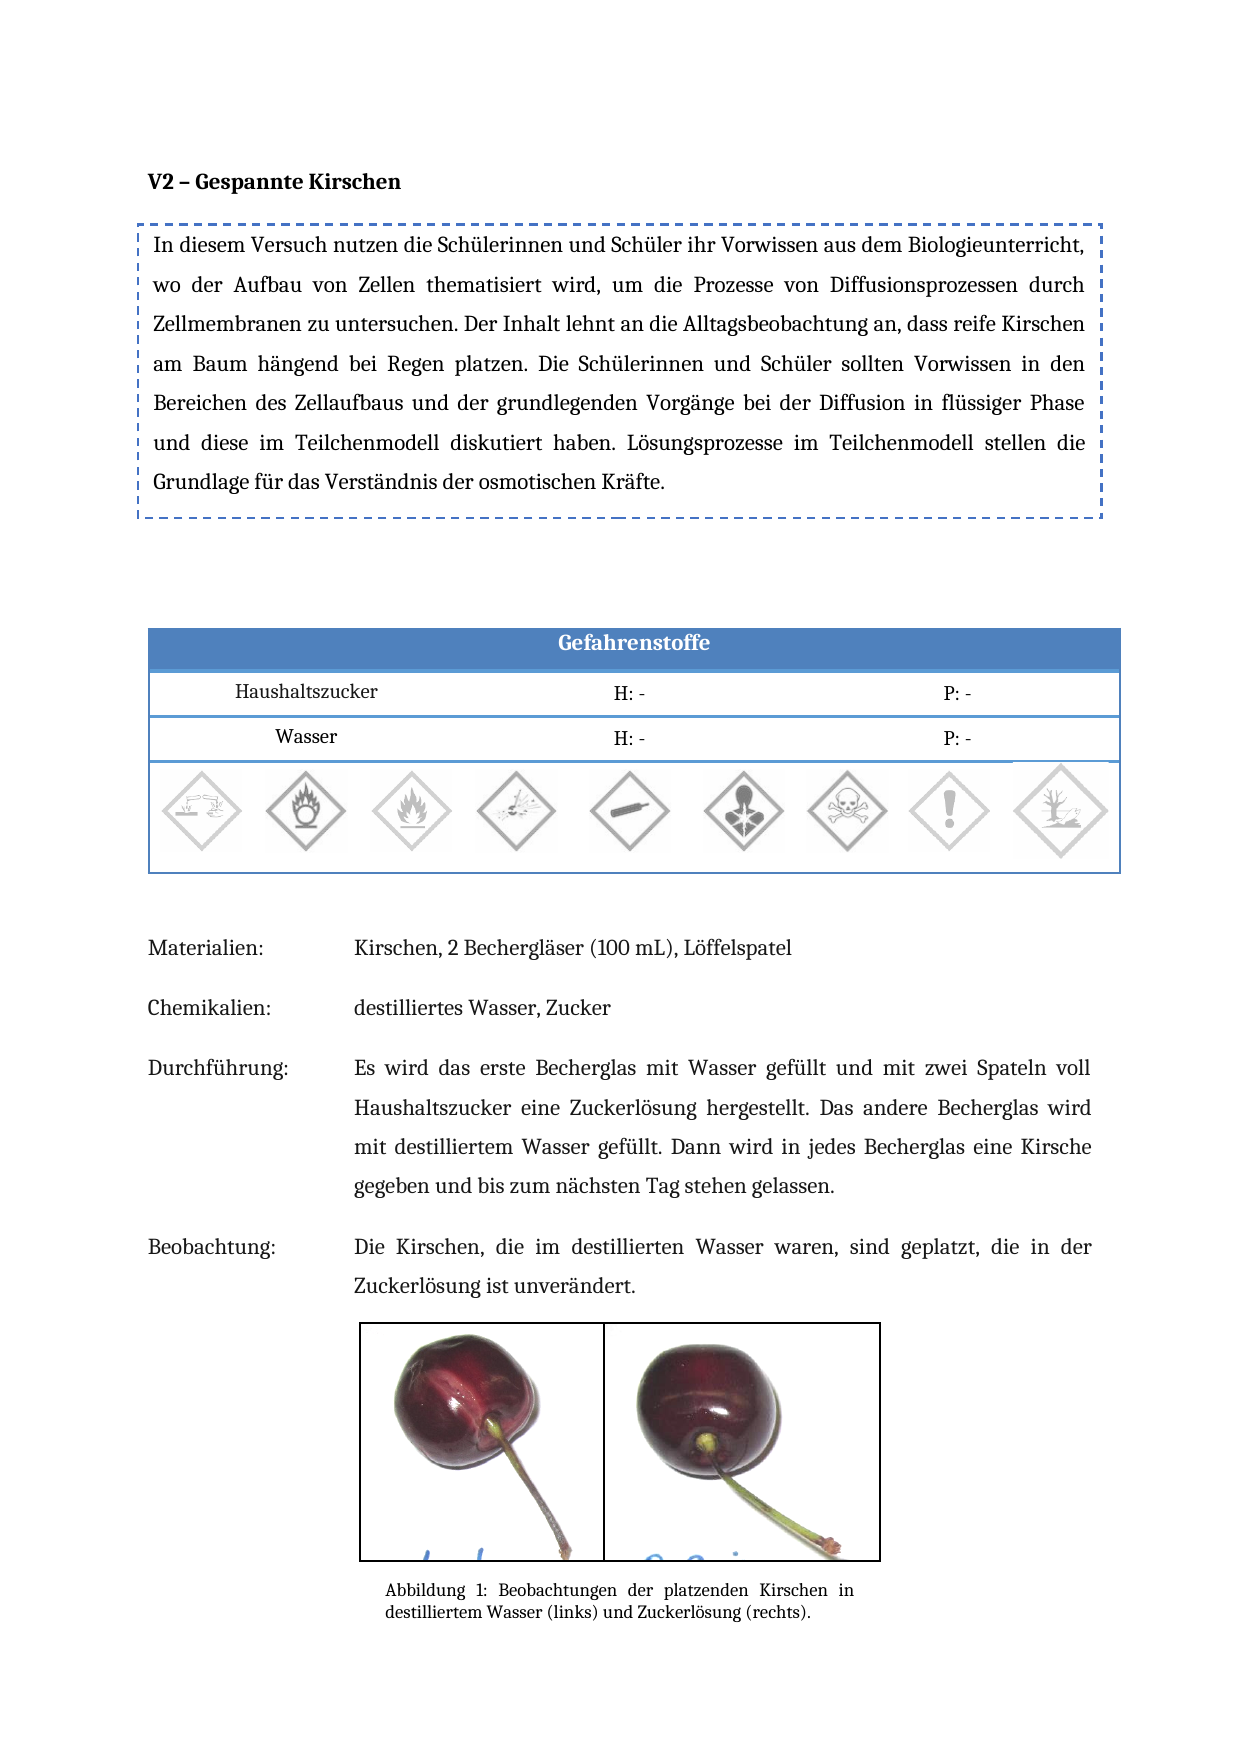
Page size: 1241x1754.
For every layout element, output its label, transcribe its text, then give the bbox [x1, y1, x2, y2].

table_cell [795, 763, 896, 872]
table_cell Wasser [150, 718, 464, 760]
table_cell [150, 763, 254, 872]
picture [370, 769, 453, 852]
table_cell H: - [464, 673, 795, 714]
table_cell [359, 763, 464, 872]
table_cell H: - [464, 718, 795, 760]
picture [1012, 762, 1109, 859]
table_cell Haushaltszucker [150, 673, 464, 714]
picture [160, 769, 243, 852]
table_cell P: - [795, 718, 1119, 760]
text Materialien: Kirschen, 2 Bechergläser (100 mL), Löffelspatel [148, 934, 1093, 961]
table_cell [569, 763, 691, 872]
table_cell [464, 763, 569, 872]
table_cell [254, 763, 359, 872]
table_cell [1002, 763, 1119, 872]
table_cell [896, 763, 1002, 872]
table_header Gefahrenstoffe [150, 630, 1119, 669]
table_cell [691, 763, 795, 872]
text Durchführung: Es wird das erste Becherglas mit Wasser gefüllt und mit zwei Spateln voll Haushaltszucker eine Zuckerlösung hergestellt. Das andere Becherglas wird mit destilliertem Wasser gefüllt. Dann wird in jedes Becherglas eine Kirsche gegeben und bis zum nächsten Tag stehen gelassen. [148, 1055, 1093, 1200]
picture [907, 769, 990, 852]
picture [702, 769, 786, 853]
picture [475, 769, 558, 853]
picture [806, 769, 889, 853]
subtitle V2 – Gespannte Kirschen [148, 168, 1093, 195]
text Beobachtung: Die Kirschen, die im destillierten Wasser waren, sind geplatzt, die in der Zuckerlösung ist unverändert. [148, 1234, 1093, 1299]
picture [588, 769, 672, 853]
picture [265, 769, 348, 853]
text Chemikalien: destilliertes Wasser, Zucker [148, 994, 1093, 1021]
table_cell P: - [795, 673, 1119, 714]
